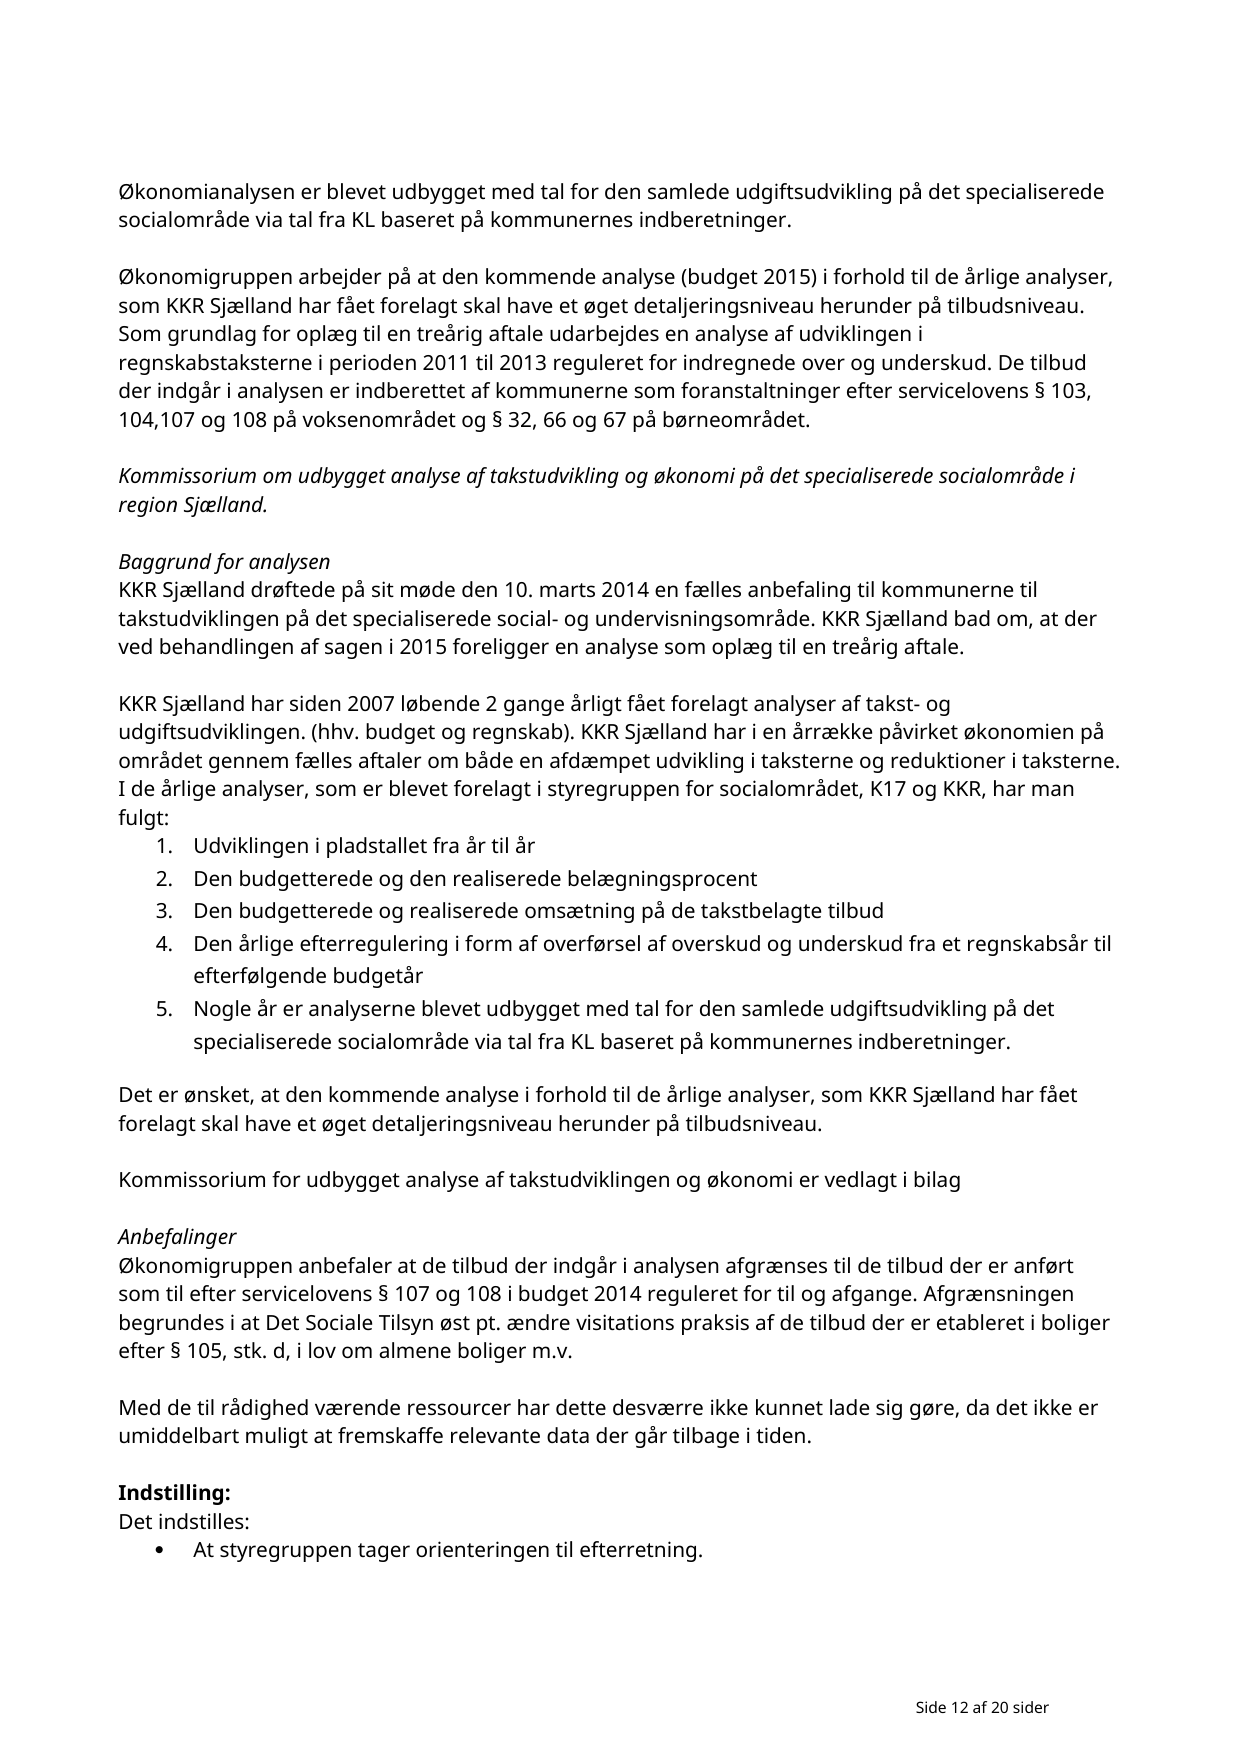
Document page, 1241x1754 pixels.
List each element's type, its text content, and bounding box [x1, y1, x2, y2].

text Det er ønsket, at den kommende analyse i forhold til de årlige analyser, som KKR Sjælland har fået forelagt skal have et øget detaljeringsniveau herunder på tilbudsniveau. [118, 1080, 1122, 1137]
text Det indstilles: [118, 1507, 1122, 1535]
text Med de til rådighed værende ressourcer har dette desværre ikke kunnet lade sig gøre, da det ikke er umiddelbart muligt at fremskaffe relevante data der går tilbage i tiden. [118, 1393, 1122, 1450]
text KKR Sjælland har siden 2007 løbende 2 gange årligt fået forelagt analyser af takst- og udgiftsudviklingen. (hhv. budget og regnskab). KKR Sjælland har i en årrække påvirket økonomien på området gennem fælles aftaler om både en afdæmpet udvikling i taksterne og reduktioner i taksterne. I de årlige analyser, som er blevet forelagt i styregruppen for socialområdet, K17 og KKR, har man fulgt: [118, 689, 1122, 831]
list Den budgetterede og den realiserede belægningsprocent [156, 864, 1122, 892]
list Den budgetterede og realiserede omsætning på de takstbelagte tilbud [156, 896, 1122, 925]
text Økonomigruppen arbejder på at den kommende analyse (budget 2015) i forhold til de årlige analyser, som KKR Sjælland har fået forelagt skal have et øget detaljeringsniveau herunder på tilbudsniveau. Som grundlag for oplæg til en treårig aftale udarbejdes en analyse af udviklingen i regnskabstaksterne i perioden 2011 til 2013 reguleret for indregnede over og underskud. De tilbud der indgår i analysen er indberettet af kommunerne som foranstaltninger efter servicelovens § 103, 104,107 og 108 på voksenområdet og § 32, 66 og 67 på børneområdet. [118, 262, 1122, 433]
list Udviklingen i pladstallet fra år til år [156, 831, 1122, 860]
text Indstilling: [118, 1478, 1122, 1507]
list Den årlige efterregulering i form af overførsel af overskud og underskud fra et regnskabsår til efterfølgende budgetår [156, 929, 1122, 990]
text Baggrund for analysen [118, 547, 1122, 575]
text Kommissorium om udbygget analyse af takstudvikling og økonomi på det specialiserede socialområde i region Sjælland. [118, 462, 1122, 518]
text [118, 177, 1122, 234]
text Anbefalinger [118, 1222, 1122, 1251]
text KKR Sjælland drøftede på sit møde den 10. marts 2014 en fælles anbefaling til kommunerne til takstudviklingen på det specialiserede social- og undervisningsområde. KKR Sjælland bad om, at der ved behandlingen af sagen i 2015 foreligger en analyse som oplæg til en treårig aftale. [118, 575, 1122, 661]
text Økonomigruppen anbefaler at de tilbud der indgår i analysen afgrænses til de tilbud der er anført som til efter servicelovens § 107 og 108 i budget 2014 reguleret for til og afgange. Afgrænsningen begrundes i at Det Sociale Tilsyn øst pt. ændre visitations praksis af de tilbud der er etableret i boliger efter § 105, stk. d, i lov om almene boliger m.v. [118, 1251, 1122, 1365]
list Nogle år er analyserne blevet udbygget med tal for den samlede udgiftsudvikling på det specialiserede socialområde via tal fra KL baseret på kommunernes indberetninger. [156, 994, 1122, 1055]
list At styregruppen tager orienteringen til efterretning. [156, 1535, 1122, 1564]
text Kommissorium for udbygget analyse af takstudviklingen og økonomi er vedlagt i bilag [118, 1166, 1122, 1194]
